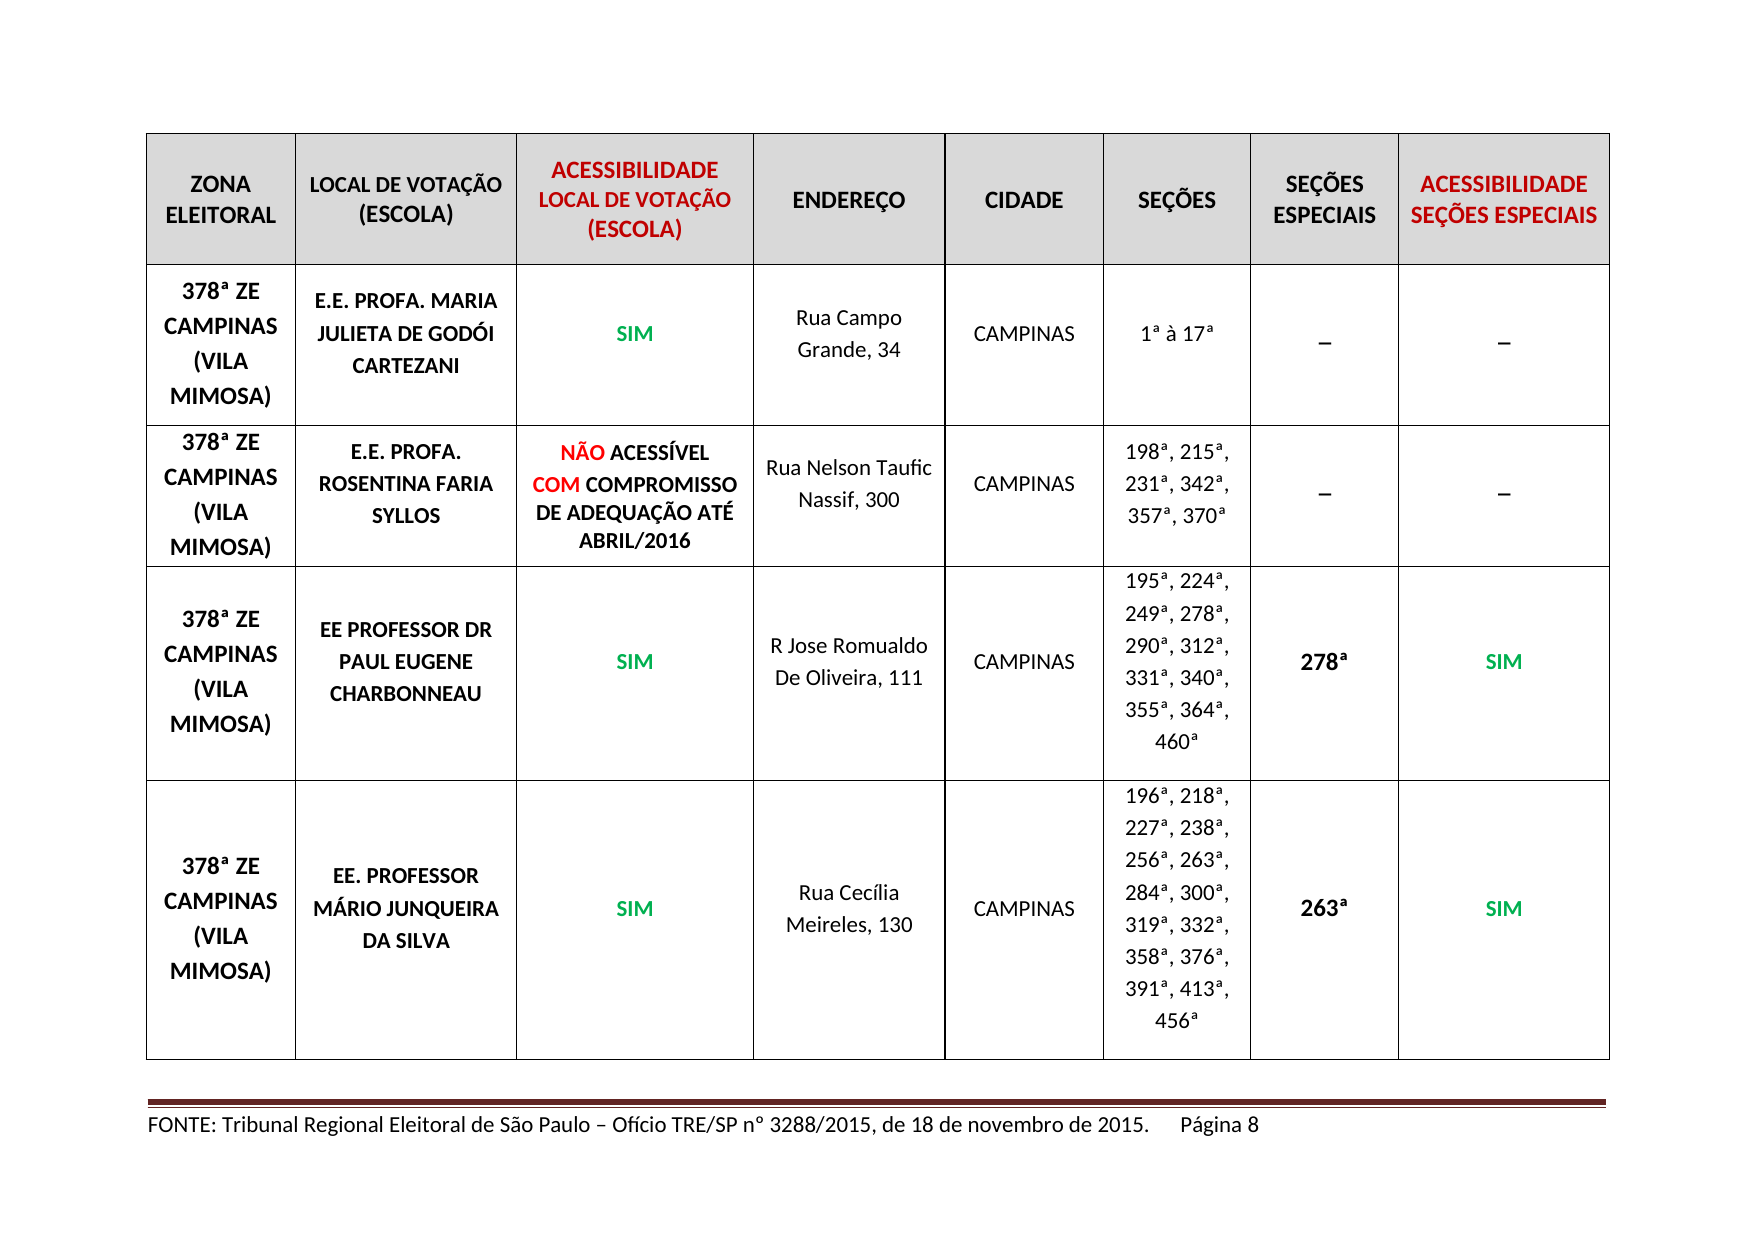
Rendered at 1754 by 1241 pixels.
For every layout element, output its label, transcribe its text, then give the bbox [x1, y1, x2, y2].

table_cell EE. PROFESSOR MÁRIO JUNQUEIRA DA SILVA [296, 781, 516, 1059]
table_cell CAMPINAS [946, 426, 1103, 566]
table_cell 378ª ZE CAMPINAS (VILA MIMOSA) [147, 781, 295, 1059]
table_cell _ [1399, 265, 1609, 425]
table_cell 196ª, 218ª, 227ª, 238ª, 256ª, 263ª, 284ª, 300ª, 319ª, 332ª, 358ª, 376ª, 391ª, 413ª, 456ª [1104, 781, 1250, 1059]
table_cell ACESSIBILIDADE LOCAL DE VOTAÇÃO (ESCOLA) [517, 134, 753, 264]
table_cell CAMPINAS [946, 265, 1103, 425]
table_cell Rua Nelson Taufic Nassif, 300 [754, 426, 944, 566]
table_cell SIM [517, 567, 753, 780]
table_cell 378ª ZE CAMPINAS (VILA MIMOSA) [147, 265, 295, 425]
table_cell SIM [517, 265, 753, 425]
table_cell CAMPINAS [946, 781, 1103, 1059]
table_cell ZONA ELEITORAL [147, 134, 295, 264]
table_cell 378ª ZE CAMPINAS (VILA MIMOSA) [147, 426, 295, 566]
table_cell SIM [1399, 781, 1609, 1059]
table_cell Rua Campo Grande, 34 [754, 265, 944, 425]
table_cell CIDADE [946, 134, 1103, 264]
table_cell _ [1399, 426, 1609, 566]
table_cell 278ª [1251, 567, 1398, 780]
table_cell Rua Cecília Meireles, 130 [754, 781, 944, 1059]
table_cell 195ª, 224ª, 249ª, 278ª, 290ª, 312ª, 331ª, 340ª, 355ª, 364ª, 460ª [1104, 567, 1250, 780]
table_cell SEÇÕES ESPECIAIS [1251, 134, 1398, 264]
table_cell SIM [1399, 567, 1609, 780]
table_cell 198ª, 215ª, 231ª, 342ª, 357ª, 370ª [1104, 426, 1250, 566]
table_cell R Jose Romualdo De Oliveira, 111 [754, 567, 944, 780]
table_cell ENDEREÇO [754, 134, 944, 264]
table_cell LOCAL DE VOTAÇÃO (ESCOLA) [296, 134, 516, 264]
table_cell _ [1251, 265, 1398, 425]
table_cell 378ª ZE CAMPINAS (VILA MIMOSA) [147, 567, 295, 780]
table_cell E.E. PROFA. ROSENTINA FARIA SYLLOS [296, 426, 516, 566]
table_cell E.E. PROFA. MARIA JULIETA DE GODÓI CARTEZANI [296, 265, 516, 425]
table_cell SIM [517, 781, 753, 1059]
table_cell ACESSIBILIDADE SEÇÕES ESPECIAIS [1399, 134, 1609, 264]
table_cell EE PROFESSOR DR PAUL EUGENE CHARBONNEAU [296, 567, 516, 780]
table_cell CAMPINAS [946, 567, 1103, 780]
table_cell _ [1251, 426, 1398, 566]
table_cell SEÇÕES [1104, 134, 1250, 264]
table_cell 1ª à 17ª [1104, 265, 1250, 425]
table_cell 263ª [1251, 781, 1398, 1059]
table_cell NÃO ACESSÍVEL COM COMPROMISSO DE ADEQUAÇÃO ATÉ ABRIL/2016 [517, 426, 753, 566]
